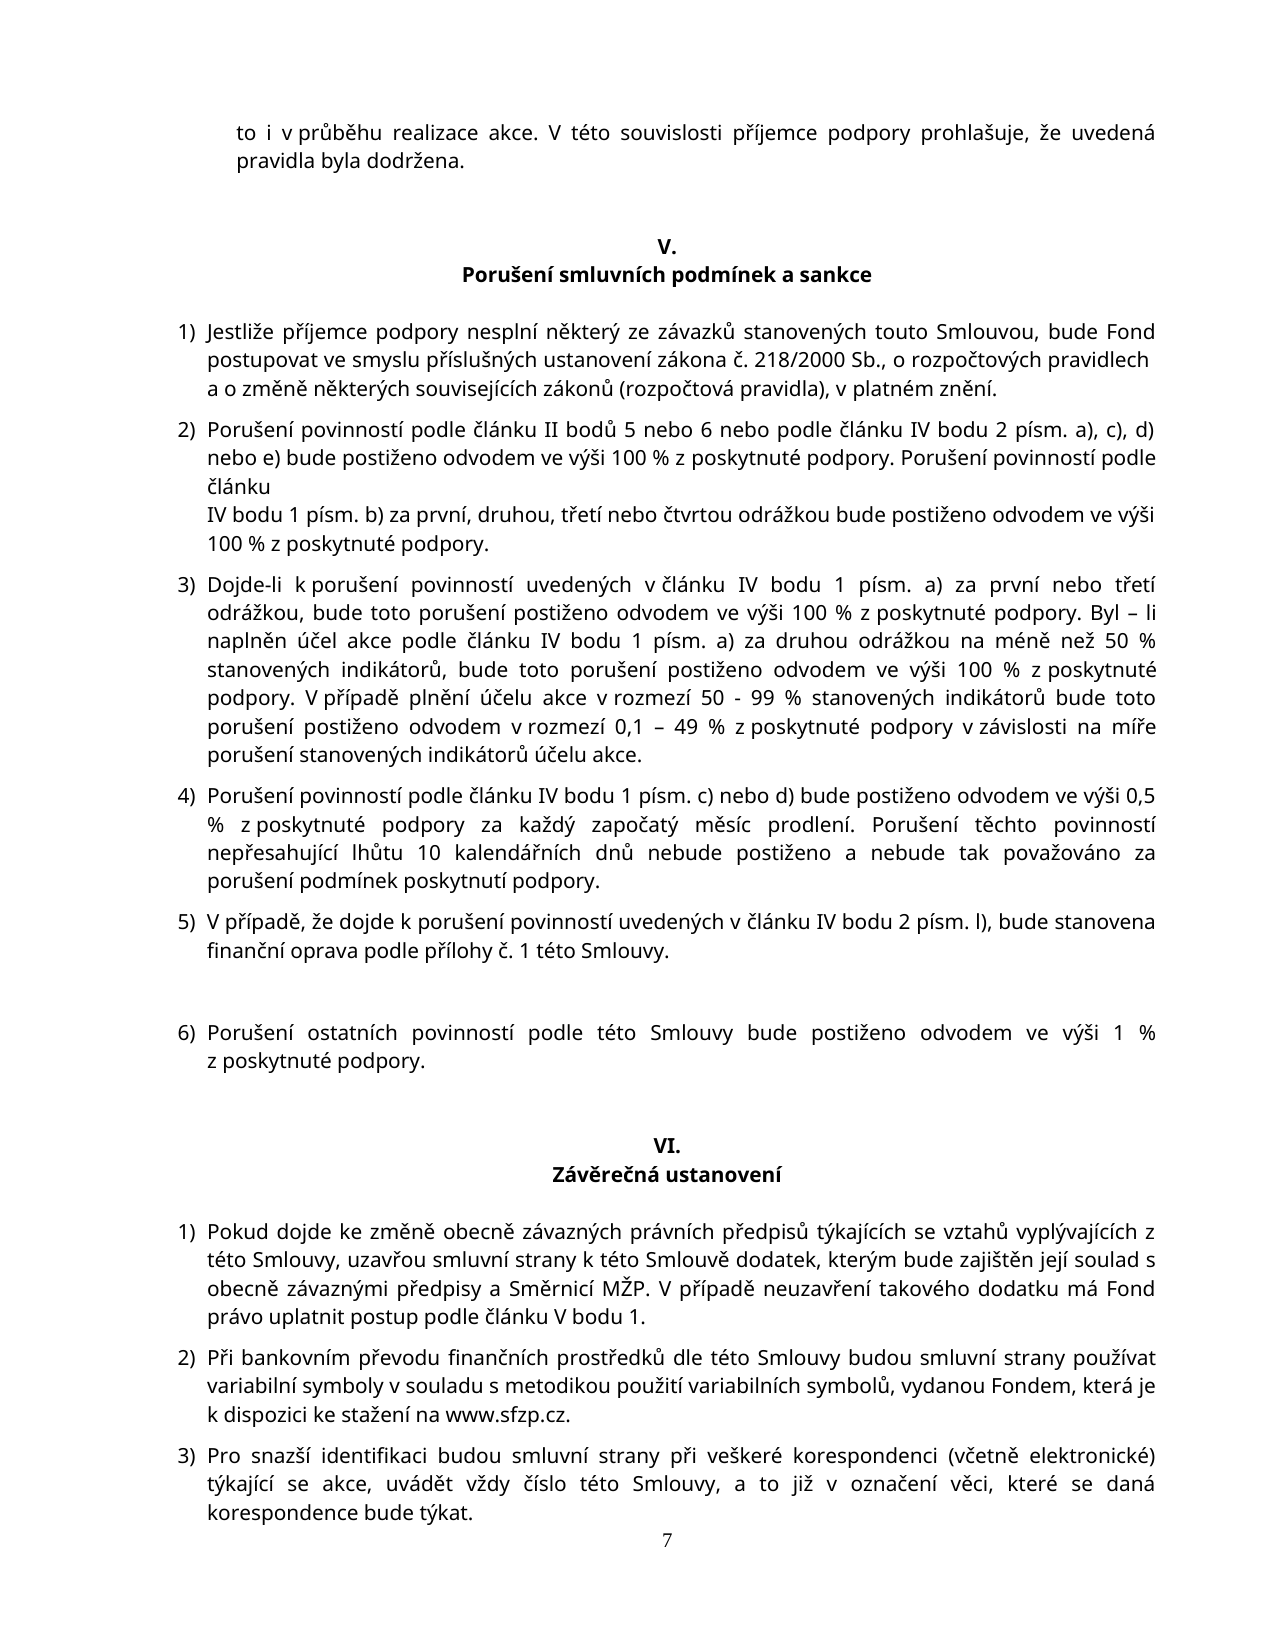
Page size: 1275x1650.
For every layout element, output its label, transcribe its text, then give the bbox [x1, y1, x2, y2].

text VI. [177, 1132, 1157, 1160]
list Při bankovním převodu finančních prostředků dle této Smlouvy budou smluvní strany používat variabilní symboly v souladu s metodikou použití variabilních symbolů, vydanou Fondem, která je k dispozici ke stažení na www.sfzp.cz. [177, 1343, 1157, 1428]
text Závěrečná ustanovení [177, 1160, 1157, 1188]
list Pokud dojde ke změně obecně závazných právních předpisů týkajících se vztahů vyplývajících z této Smlouvy, uzavřou smluvní strany k této Smlouvě dodatek, kterým bude zajištěn její soulad s obecně závaznými předpisy a Směrnicí MŽP. V případě neuzavření takového dodatku má Fond právo uplatnit postup podle článku V bodu 1. [177, 1217, 1157, 1331]
list Dojde-li k porušení povinností uvedených v článku IV bodu 1 písm. a) za první nebo třetí odrážkou, bude toto porušení postiženo odvodem ve výši 100 % z poskytnuté podpory. Byl – li naplněn účel akce podle článku IV bodu 1 písm. a) za druhou odrážkou na méně než 50 % stanovených indikátorů, bude toto porušení postiženo odvodem ve výši 100 % z poskytnuté podpory. V případě plnění účelu akce v rozmezí 50 - 99 % stanovených indikátorů bude toto porušení postiženo odvodem v rozmezí 0,1 – 49 % z poskytnuté podpory v závislosti na míře porušení stanovených indikátorů účelu akce. [177, 570, 1157, 769]
list Porušení povinností podle článku IV bodu 1 písm. c) nebo d) bude postiženo odvodem ve výši 0,5 % z poskytnuté podpory za každý započatý měsíc prodlení. Porušení těchto povinností nepřesahující lhůtu 10 kalendářních dnů nebude postiženo a nebude tak považováno za porušení podmínek poskytnutí podpory. [177, 781, 1157, 895]
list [207, 118, 1157, 175]
list Porušení povinností podle článku II bodů 5 nebo 6 nebo podle článku IV bodu 2 písm. a), c), d) nebo e) bude postiženo odvodem ve výši 100 % z poskytnuté podpory. Porušení povinností podle článku IV bodu 1 písm. b) za první, druhou, třetí nebo čtvrtou odrážkou bude postiženo odvodem ve výši 100 % z poskytnuté podpory. [177, 415, 1157, 557]
list Jestliže příjemce podpory nesplní některý ze závazků stanovených touto Smlouvou, bude Fond postupovat ve smyslu příslušných ustanovení zákona č. 218/2000 Sb., o rozpočtových pravidlech a o změně některých souvisejících zákonů (rozpočtová pravidla), v platném znění. [177, 317, 1157, 402]
text V. [177, 232, 1157, 260]
text Porušení smluvních podmínek a sankce [177, 260, 1157, 289]
list Porušení ostatních povinností podle této Smlouvy bude postiženo odvodem ve výši 1 % z poskytnuté podpory. [177, 1018, 1157, 1075]
list Pro snazší identifikaci budou smluvní strany při veškeré korespondenci (včetně elektronické) týkající se akce, uvádět vždy číslo této Smlouvy, a to již v označení věci, které se daná korespondence bude týkat. [177, 1441, 1157, 1526]
list V případě, že dojde k porušení povinností uvedených v článku IV bodu 2 písm. l), bude stanovena finanční oprava podle přílohy č. 1 této Smlouvy. [177, 907, 1157, 964]
